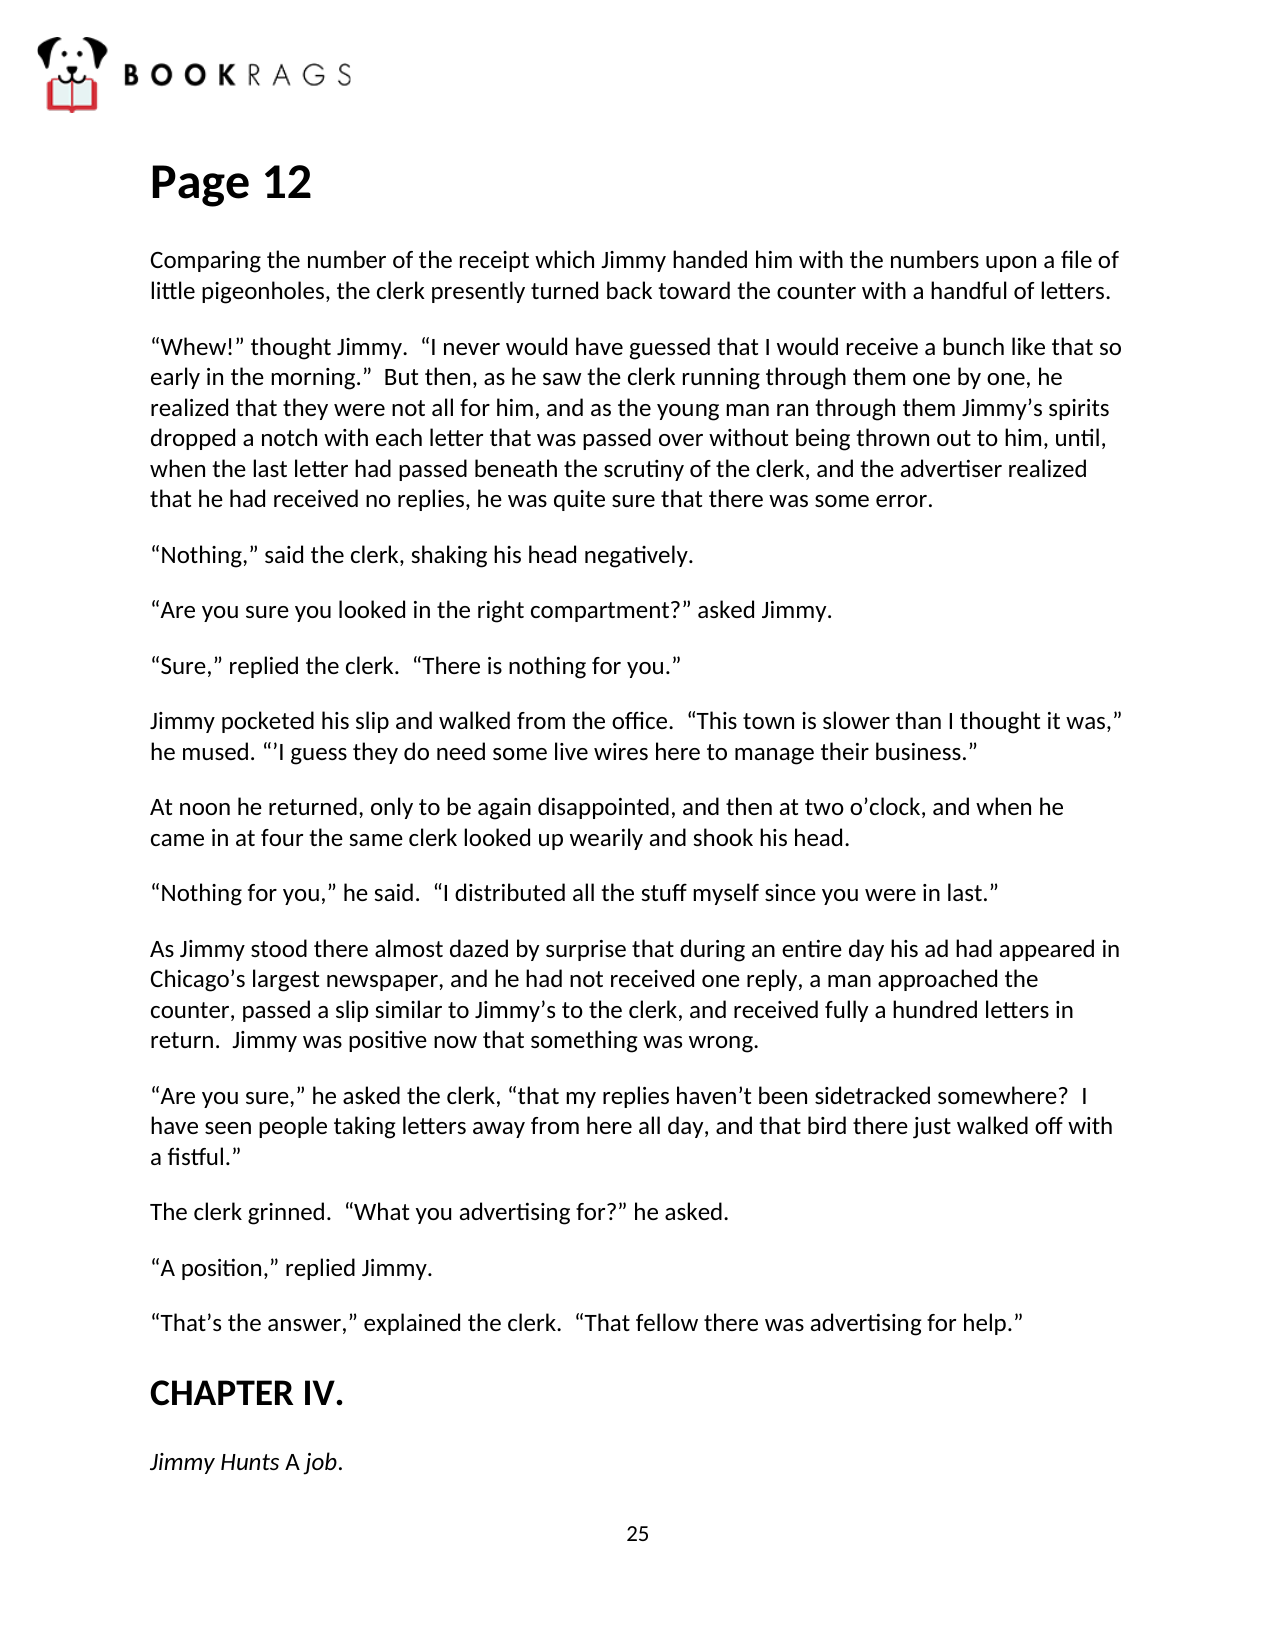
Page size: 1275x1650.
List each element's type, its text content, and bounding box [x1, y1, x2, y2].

text “Sure,” replied the clerk. “There is nothing for you.” [150, 650, 1125, 680]
text At noon he returned, only to be again disappointed, and then at two o’clock, and when he came in at four the same clerk looked up wearily and shook his head. [150, 791, 1125, 852]
text “That’s the answer,” explained the clerk. “That fellow there was advertising for help.” [150, 1308, 1125, 1338]
text Jimmy pocketed his slip and walked from the office. “This town is slower than I thought it was,” he mused. “’I guess they do need some live wires here to manage their business.” [150, 705, 1125, 766]
text “Are you sure you looked in the right compartment?” asked Jimmy. [150, 594, 1125, 625]
text “Are you sure,” he asked the clerk, “that my replies haven’t been sidetracked somewhere? I have seen people taking letters away from here all day, and that bird there just walked off with a fistful.” [150, 1080, 1125, 1172]
text Page 12 [150, 150, 1125, 211]
picture [37, 37, 351, 113]
text CHAPTER IV. [150, 1369, 1125, 1415]
text The clerk grinned. “What you advertising for?” he asked. [150, 1197, 1125, 1227]
text “Nothing for you,” he said. “I distributed all the stuff myself since you were in last.” [150, 877, 1125, 908]
text Comparing the number of the receipt which Jimmy handed him with the numbers upon a file of little pigeonholes, the clerk presently turned back toward the counter with a handful of letters. [150, 244, 1125, 306]
text “Whew!” thought Jimmy. “I never would have guessed that I would receive a bunch like that so early in the morning.” But then, as he saw the clerk running through them one by one, he realized that they were not all for him, and as the young man ran through them Jimmy’s spirits dropped a notch with each letter that was passed over without being thrown out to him, until, when the last letter had passed beneath the scrutiny of the clerk, and the advertiser realized that he had received no replies, he was quite sure that there was some error. [150, 331, 1125, 514]
text “A position,” replied Jimmy. [150, 1252, 1125, 1283]
text “Nothing,” said the clerk, shaking his head negatively. [150, 539, 1125, 569]
text As Jimmy stood there almost dazed by surprise that during an entire day his ad had appeared in Chicago’s largest newspaper, and he had not received one reply, a man approached the counter, passed a slip similar to Jimmy’s to the clerk, and received fully a hundred letters in return. Jimmy was positive now that something was wrong. [150, 933, 1125, 1055]
text Jimmy Hunts A job. [150, 1446, 1125, 1477]
